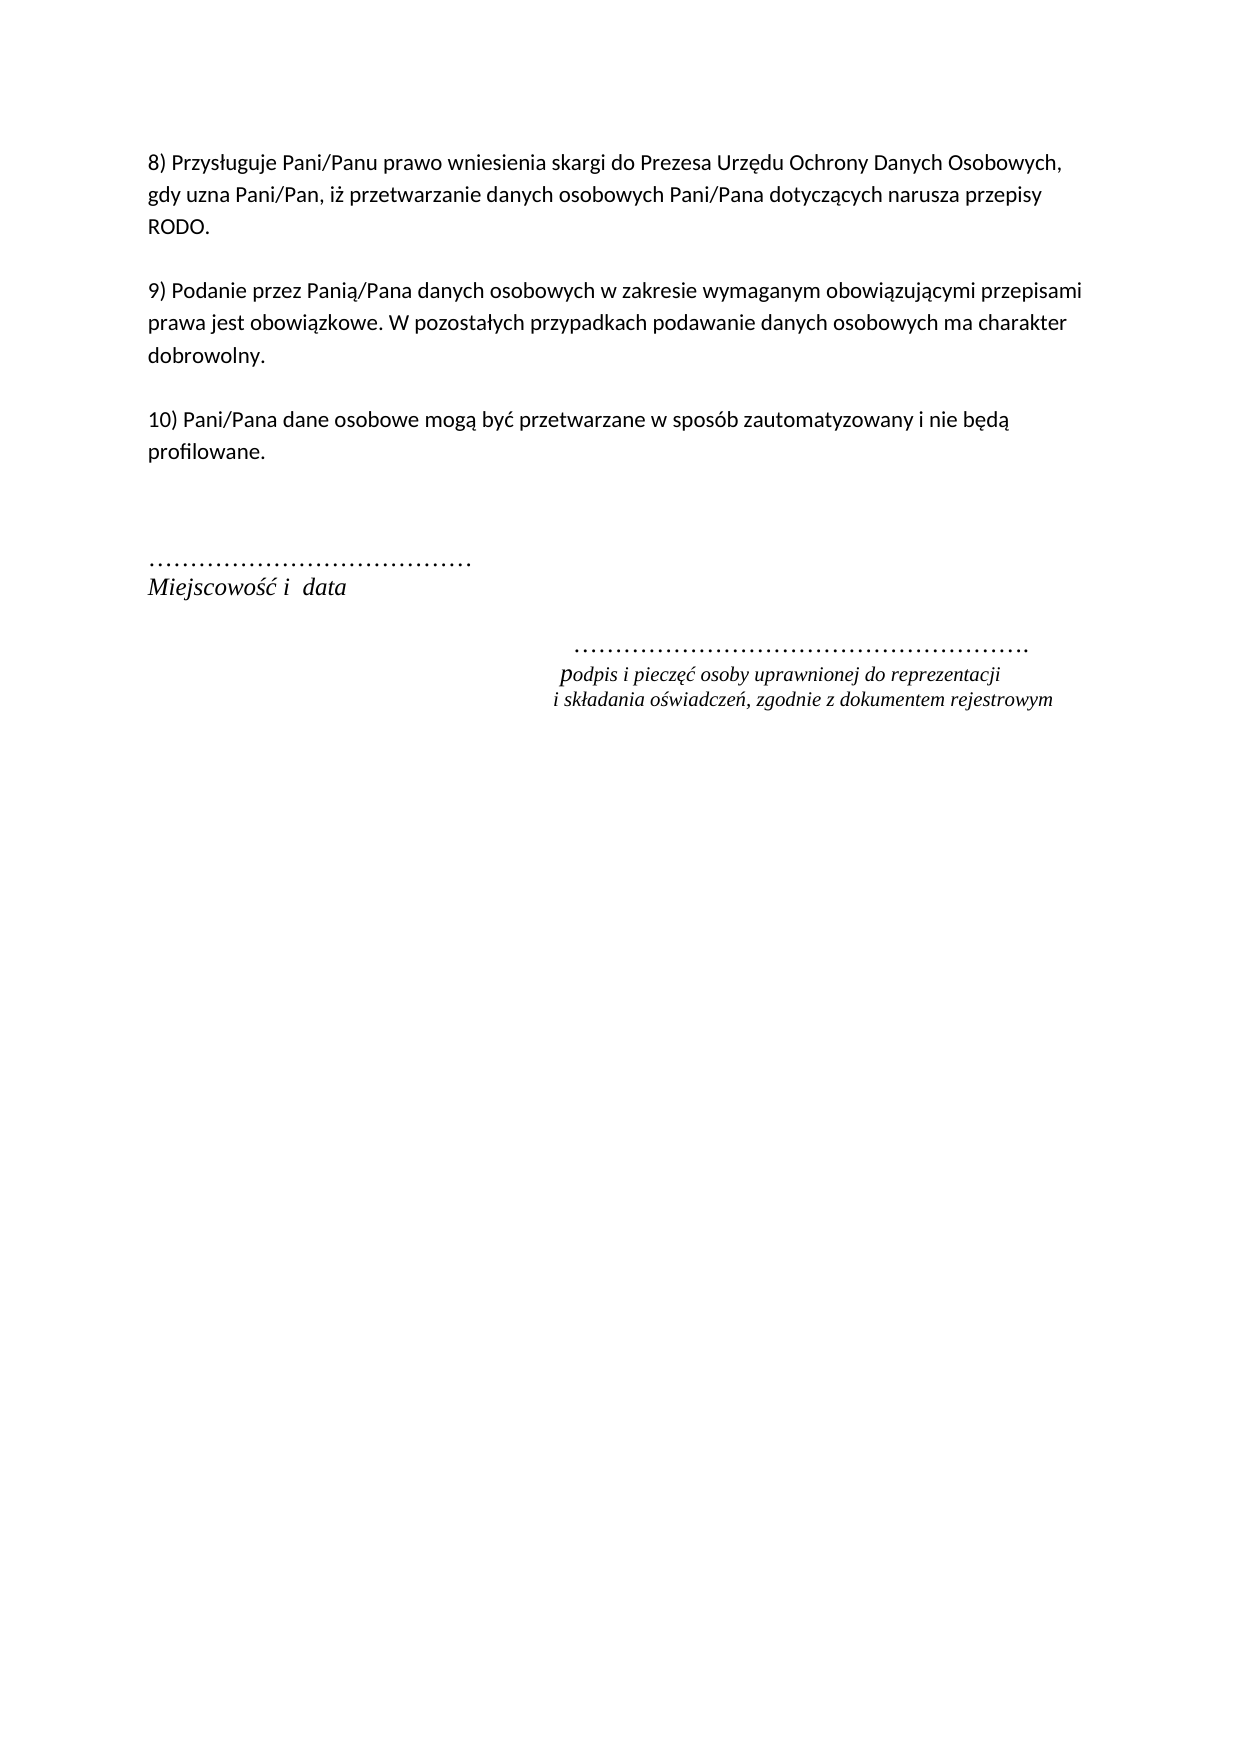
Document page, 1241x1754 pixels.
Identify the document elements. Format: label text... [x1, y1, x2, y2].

text ………………………………………………. [148, 629, 1093, 658]
text podpis i pieczęć osoby uprawnionej do reprezentacji i składania oświadczeń, zgodnie z dokumentem rejestrowym [148, 658, 1093, 711]
text Miejscowość i data [148, 572, 1093, 601]
text ………………………………… [148, 543, 1093, 572]
text 8) Przysługuje Pani/Panu prawo wniesienia skargi do Prezesa Urzędu Ochrony Danych Osobowych, gdy uzna Pani/Pan, iż przetwarzanie danych osobowych Pani/Pana dotyczących narusza przepisy RODO. 9) Podanie przez Panią/Pana danych osobowych w zakresie wymaganym obowiązującymi przepisami prawa jest obowiązkowe. W pozostałych przypadkach podawanie danych osobowych ma charakter dobrowolny. 10) Pani/Pana dane osobowe mogą być przetwarzane w sposób zautomatyzowany i nie będą profilowane. [148, 148, 1093, 465]
